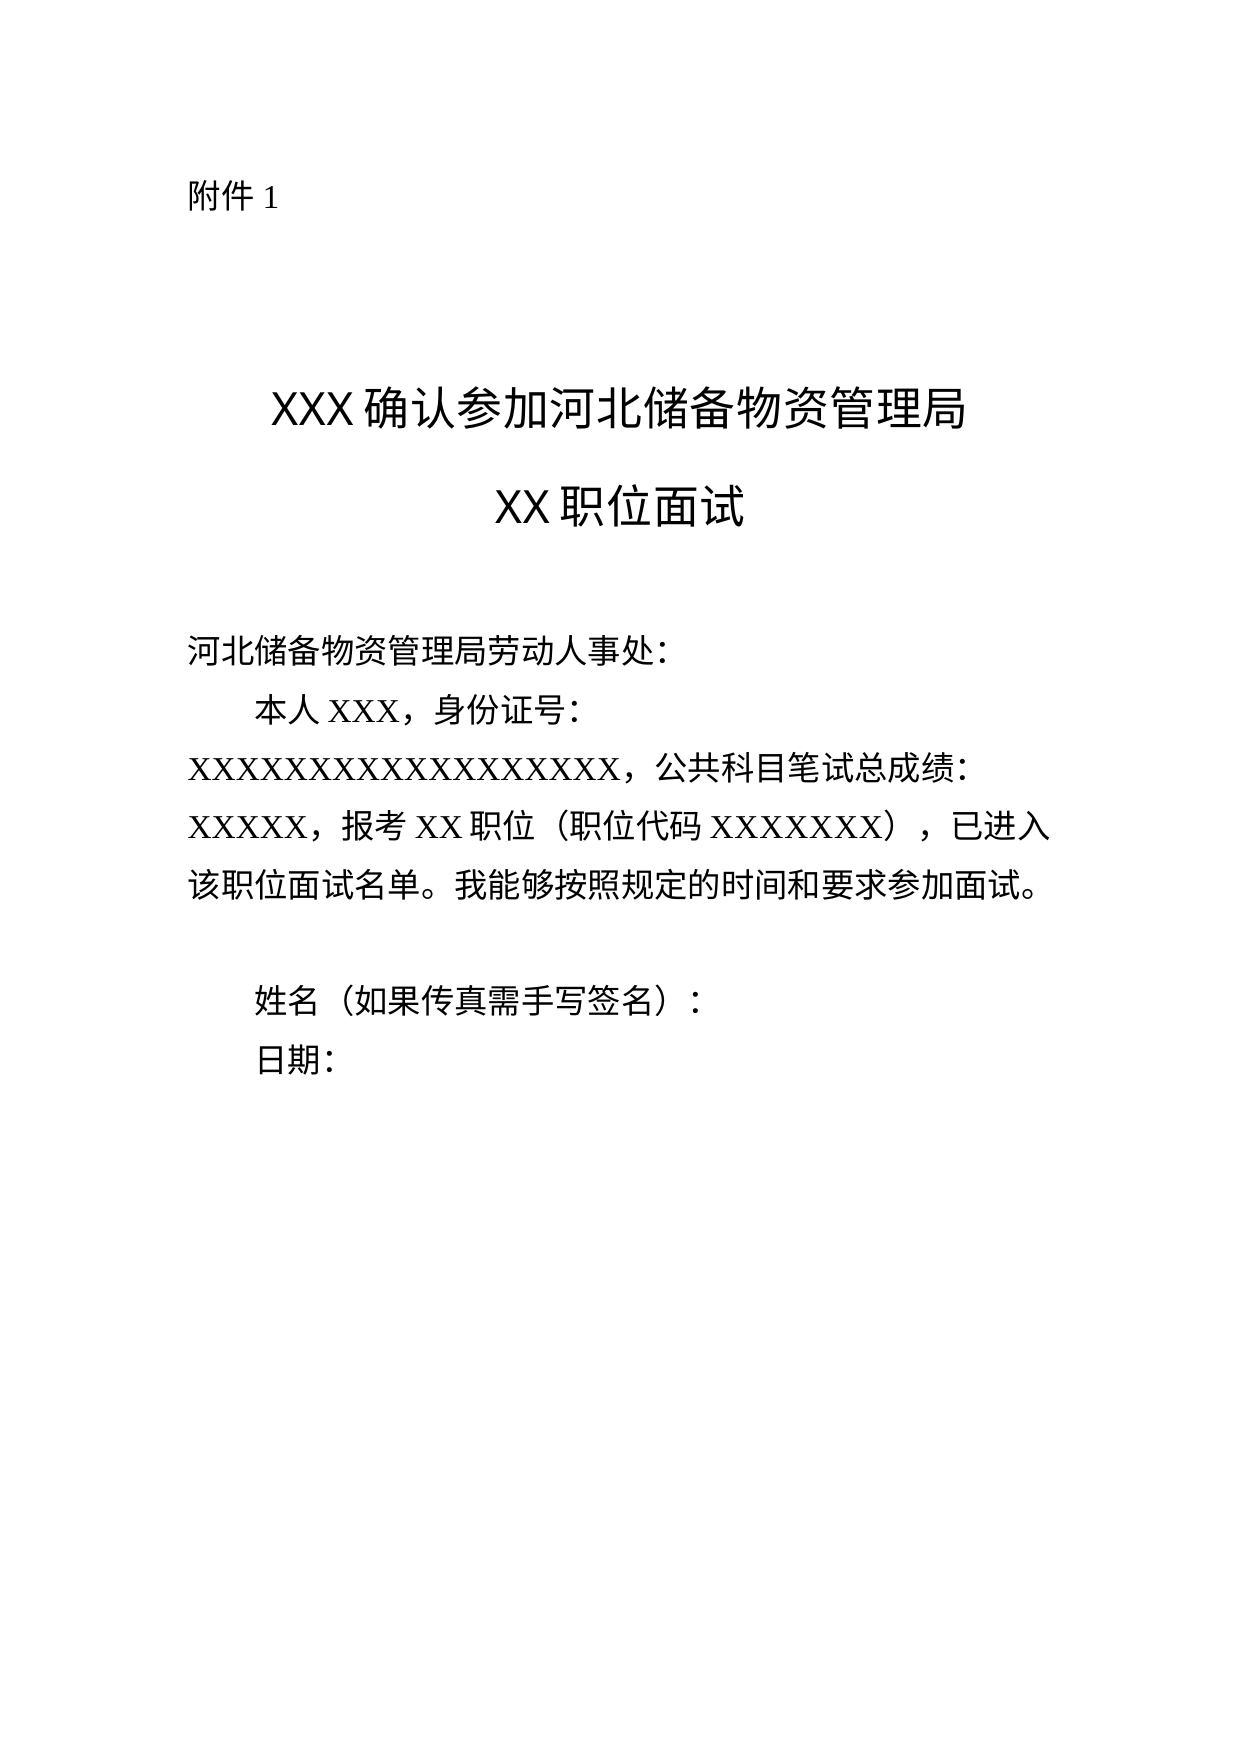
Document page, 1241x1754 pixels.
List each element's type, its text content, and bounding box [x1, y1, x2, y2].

text XXX确认参加河北储备物资管理局 [187, 357, 1053, 454]
text 本人XXX，身份证号：XXXXXXXXXXXXXXXXXX，公共科目笔试总成绩：XXXXX，报考XX职位（职位代码XXXXXXX），已进入该职位面试名单。我能够按照规定的时间和要求参加面试。 [187, 675, 1053, 909]
text 日期： [187, 1025, 1053, 1084]
text 河北储备物资管理局劳动人事处： [187, 617, 1053, 675]
text XX职位面试 [187, 454, 1053, 552]
text 附件1 [187, 162, 1053, 227]
text 姓名（如果传真需手写签名）： [187, 967, 1053, 1025]
